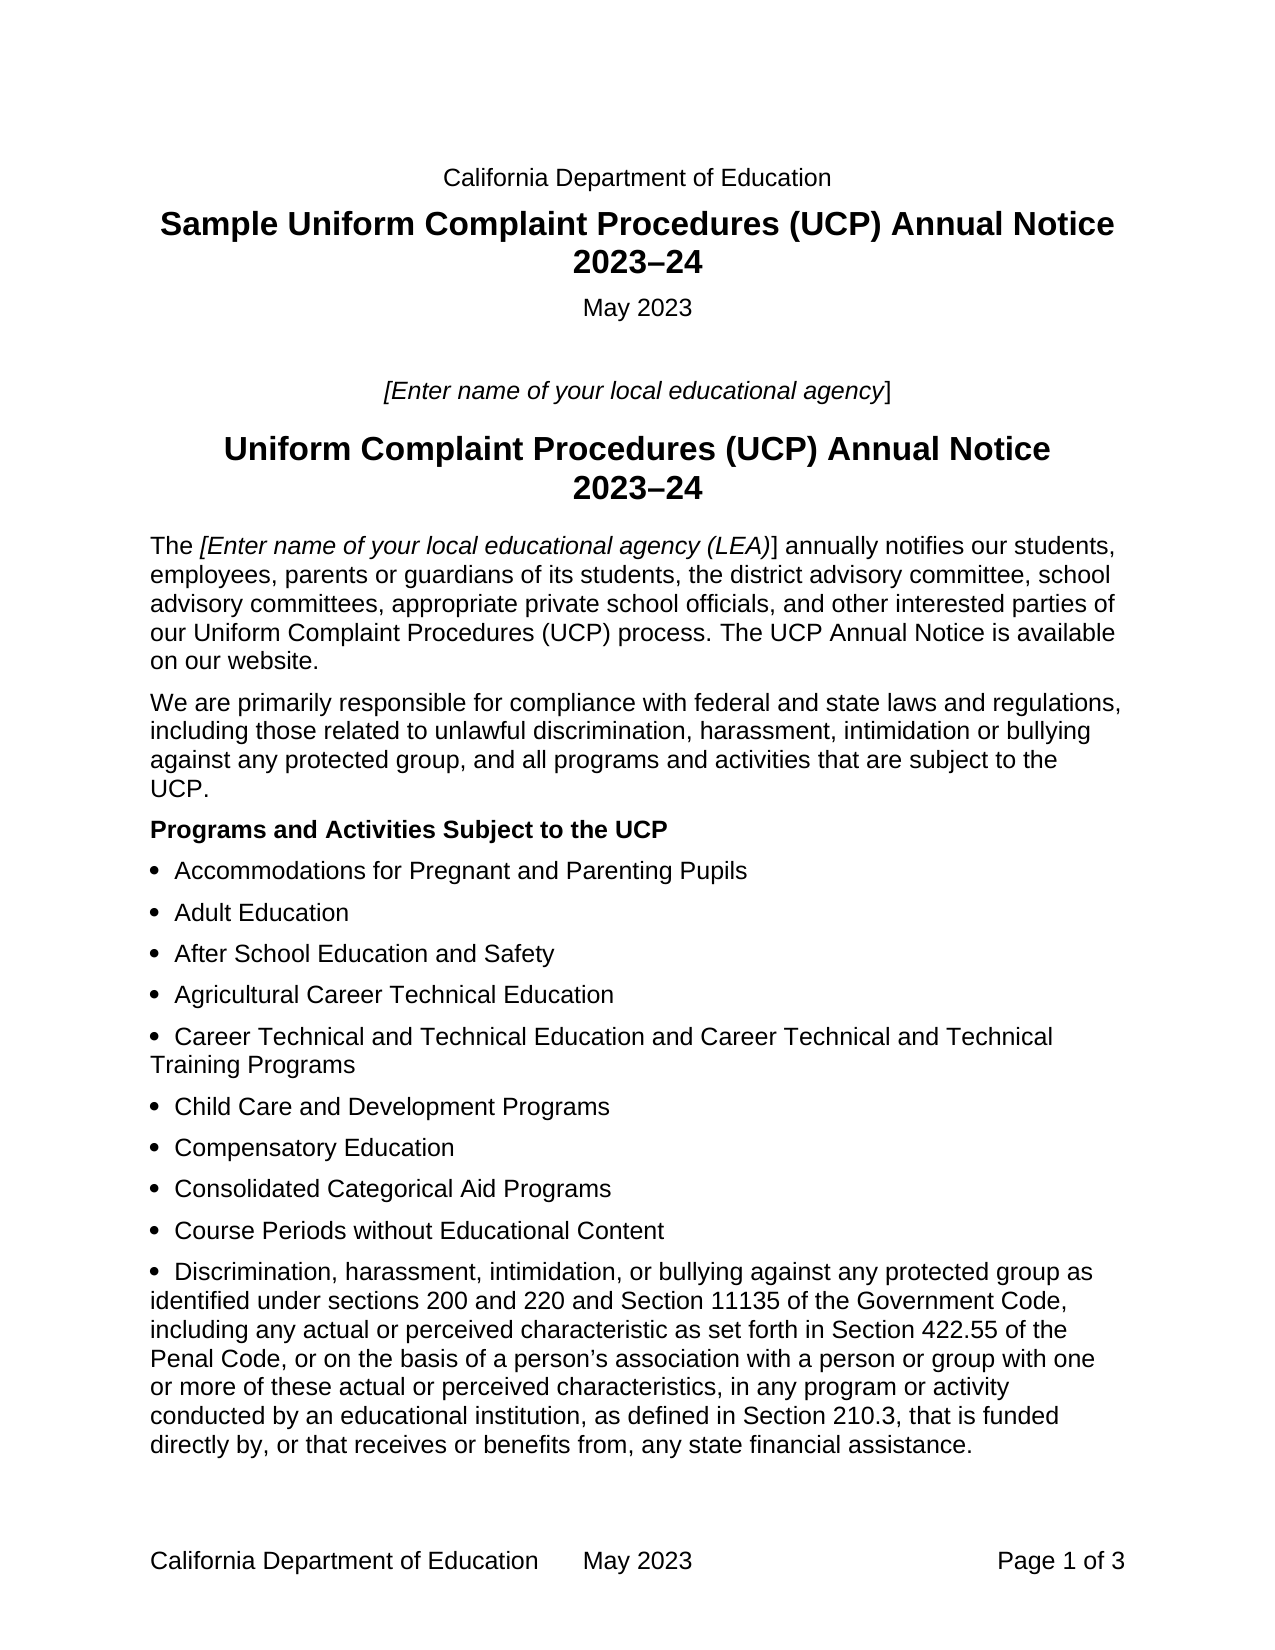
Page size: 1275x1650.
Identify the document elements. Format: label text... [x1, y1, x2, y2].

subtitle Sample Uniform Complaint Procedures (UCP) Annual Notice 2023–24 [150, 204, 1125, 281]
text [Enter name of your local educational agency] [150, 376, 1125, 404]
subtitle Uniform Complaint Procedures (UCP) Annual Notice 2023–24 [150, 429, 1125, 506]
text Compensatory Education [150, 1133, 1125, 1162]
text Adult Education [150, 898, 1125, 926]
text The [Enter name of your local educational agency (LEA)] annually notifies our students, employees, parents or guardians of its students, the district advisory committee, school advisory committees, appropriate private school officials, and other interested parties of our Uniform Complaint Procedures (UCP) process. The UCP Annual Notice is available on our website. [150, 531, 1125, 675]
text Agricultural Career Technical Education [150, 980, 1125, 1009]
text Child Care and Development Programs [150, 1092, 1125, 1121]
text We are primarily responsible for compliance with federal and state laws and regulations, including those related to unlawful discrimination, harassment, intimidation or bullying against any protected group, and all programs and activities that are subject to the UCP. [150, 687, 1125, 802]
text Accommodations for Pregnant and Parenting Pupils [150, 856, 1125, 885]
text Course Periods without Educational Content [150, 1216, 1125, 1245]
text Discrimination, harassment, intimidation, or bullying against any protected group as identified under sections 200 and 220 and Section 11135 of the Government Code, including any actual or perceived characteristic as set forth in Section 422.55 of the Penal Code, or on the basis of a person’s association with a person or group with one or more of these actual or perceived characteristics, in any program or activity conducted by an educational institution, as defined in Section 210.3, that is funded directly by, or that receives or benefits from, any state financial assistance. [150, 1257, 1125, 1458]
text Consolidated Categorical Aid Programs [150, 1174, 1125, 1203]
text California Department of Education [150, 162, 1125, 191]
text May 2023 [150, 293, 1125, 322]
text Career Technical and Technical Education and Career Technical and Technical Training Programs [150, 1022, 1125, 1079]
subtitle Programs and Activities Subject to the UCP [150, 815, 1125, 844]
text After School Education and Safety [150, 939, 1125, 968]
